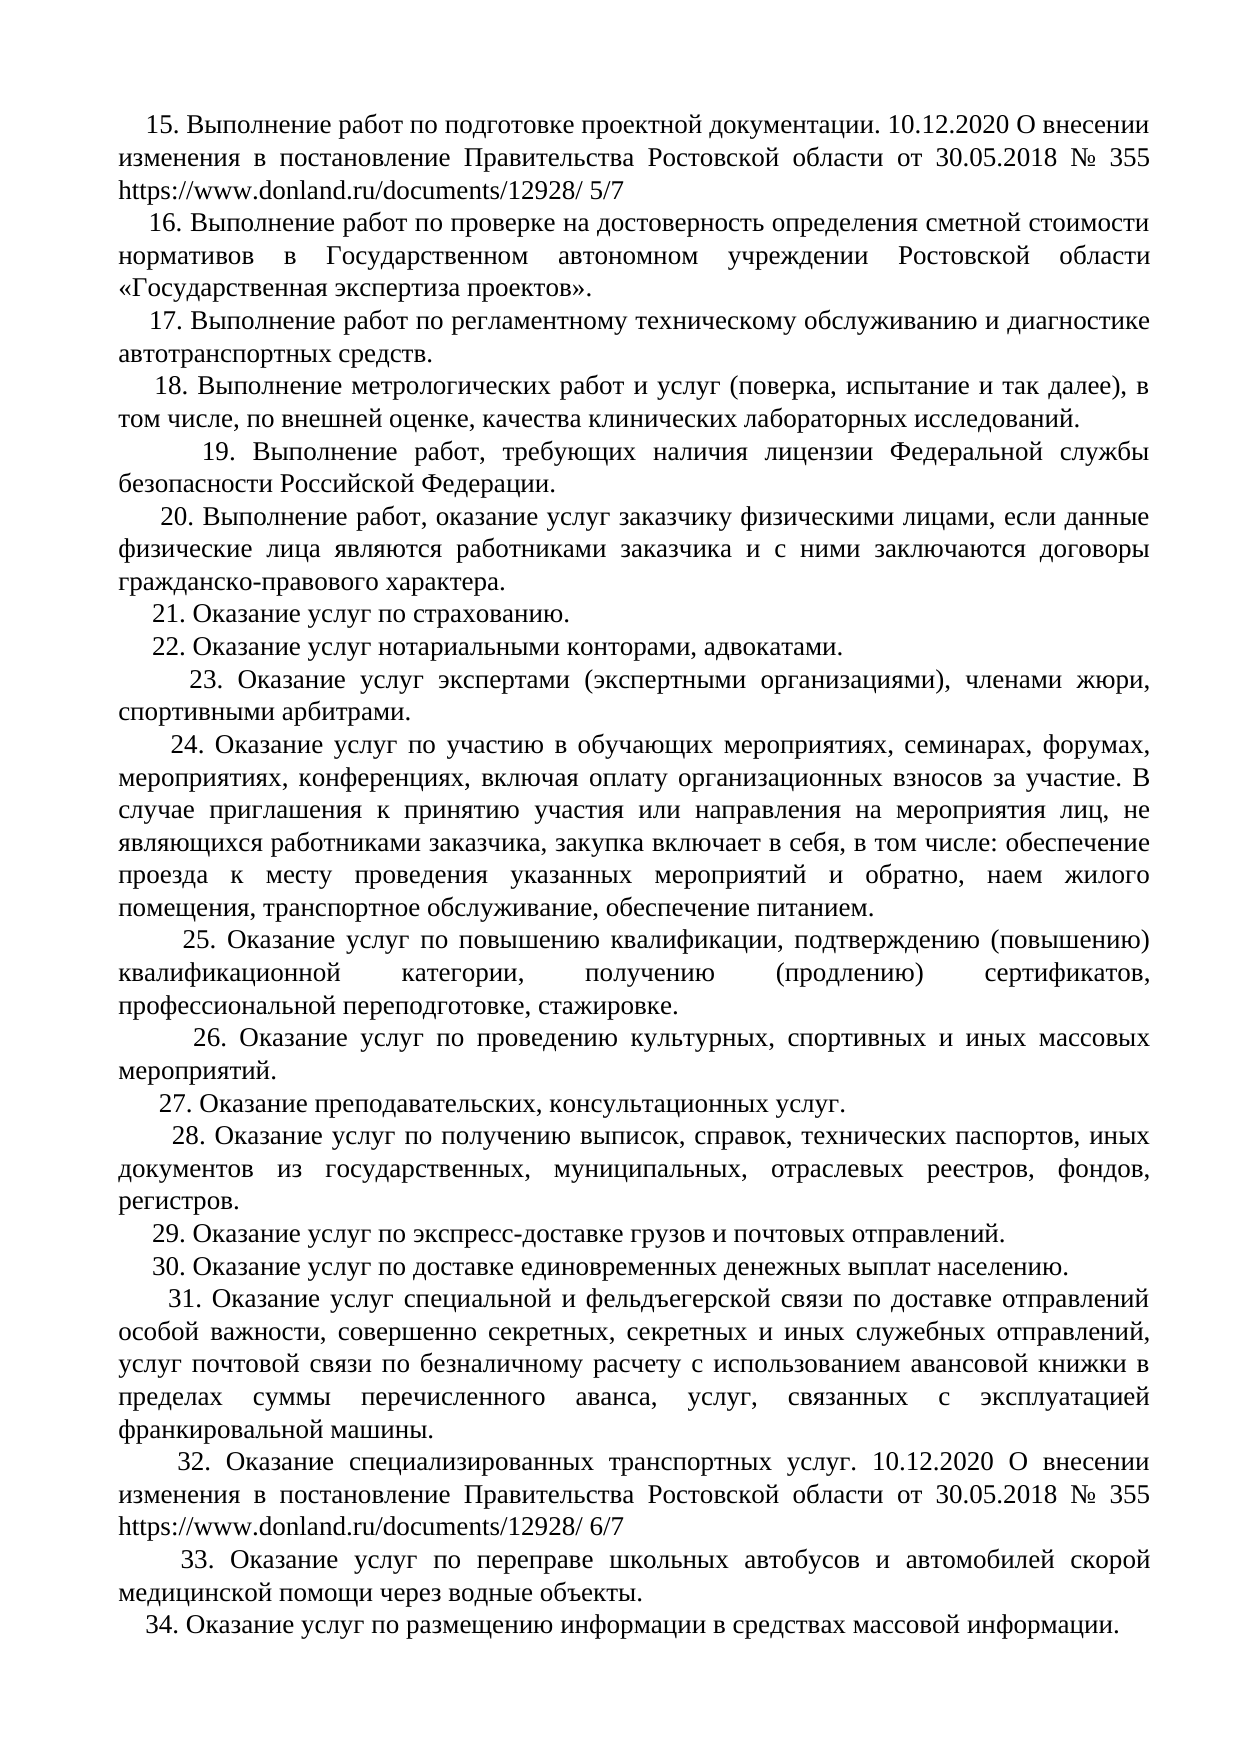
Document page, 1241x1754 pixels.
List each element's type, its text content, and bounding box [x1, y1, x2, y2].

text 29. Оказание услуг по экспресс-доставке грузов и почтовых отправлений. [118, 1217, 1152, 1248]
text 30. Оказание услуг по доставке единовременных денежных выплат населению. [118, 1250, 1152, 1281]
text 16. Выполнение работ по проверке на достоверность определения сметной стоимости нормативов в Государственном автономном учреждении Ростовской области «Государственная экспертиза проектов». [118, 206, 1152, 303]
text 34. Оказание услуг по размещению информации в средствах массовой информации. [118, 1608, 1152, 1639]
text 28. Оказание услуг по получению выписок, справок, технических паспортов, иных документов из государственных, муниципальных, отраслевых реестров, фондов, регистров. [118, 1119, 1152, 1216]
text 27. Оказание преподавательских, консультационных услуг. [118, 1087, 1152, 1118]
text 31. Оказание услуг специальной и фельдъегерской связи по доставке отправлений особой важности, совершенно секретных, секретных и иных служебных отправлений, услуг почтовой связи по безналичному расчету с использованием авансовой книжки в пределах суммы перечисленного аванса, услуг, связанных с эксплуатацией франкировальной машины. [118, 1282, 1152, 1444]
text 19. Выполнение работ, требующих наличия лицензии Федеральной службы безопасности Российской Федерации. [118, 434, 1152, 498]
text 24. Оказание услуг по участию в обучающих мероприятиях, семинарах, форумах, мероприятиях, конференциях, включая оплату организационных взносов за участие. В случае приглашения к принятию участия или направления на мероприятия лиц, не являющихся работниками заказчика, закупка включает в себя, в том числе: обеспечение проезда к месту проведения указанных мероприятий и обратно, наем жилого помещения, транспортное обслуживание, обеспечение питанием. [118, 728, 1152, 922]
text 18. Выполнение метрологических работ и услуг (поверка, испытание и так далее), в том числе, по внешней оценке, качества клинических лабораторных исследований. [118, 369, 1152, 433]
text 17. Выполнение работ по регламентному техническому обслуживанию и диагностике автотранспортных средств. [118, 304, 1152, 368]
text 32. Оказание специализированных транспортных услуг. 10.12.2020 О внесении изменения в постановление Правительства Ростовской области от 30.05.2018 № 355 https://www.donland.ru/documents/12928/ 6/7 [118, 1445, 1152, 1542]
text 15. Выполнение работ по подготовке проектной документации. 10.12.2020 О внесении изменения в постановление Правительства Ростовской области от 30.05.2018 № 355 https://www.donland.ru/documents/12928/ 5/7 [118, 108, 1152, 205]
text 23. Оказание услуг экспертами (экспертными организациями), членами жюри, спортивными арбитрами. [118, 663, 1152, 727]
text 22. Оказание услуг нотариальными конторами, адвокатами. [118, 630, 1152, 661]
text 25. Оказание услуг по повышению квалификации, подтверждению (повышению) квалификационной категории, получению (продлению) сертификатов, профессиональной переподготовке, стажировке. [118, 924, 1152, 1020]
text 26. Оказание услуг по проведению культурных, спортивных и иных массовых мероприятий. [118, 1021, 1152, 1085]
text 21. Оказание услуг по страхованию. [118, 598, 1152, 629]
text 33. Оказание услуг по переправе школьных автобусов и автомобилей скорой медицинской помощи через водные объекты. [118, 1543, 1152, 1607]
text 20. Выполнение работ, оказание услуг заказчику физическими лицами, если данные физические лица являются работниками заказчика и с ними заключаются договоры гражданско-правового характера. [118, 500, 1152, 596]
